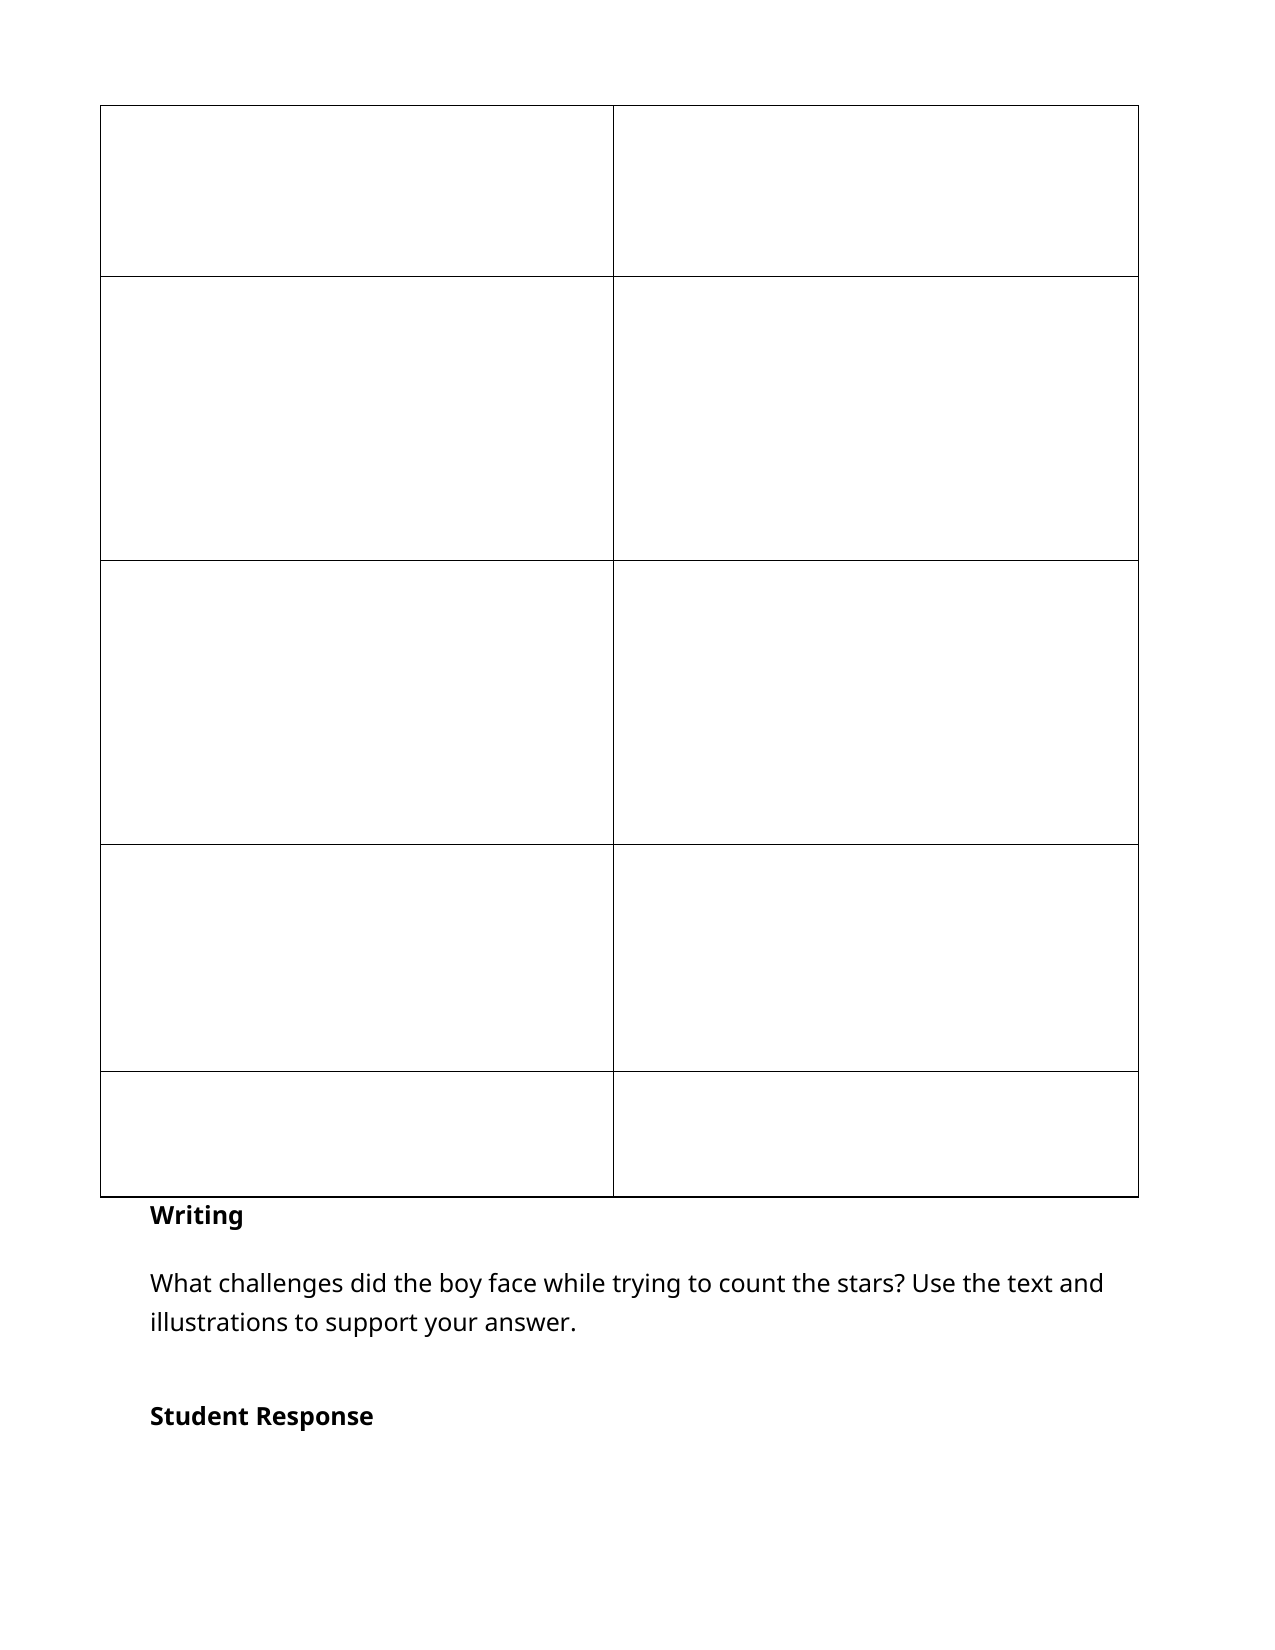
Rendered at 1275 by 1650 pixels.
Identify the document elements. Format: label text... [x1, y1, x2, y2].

text Student Response [150, 1399, 1125, 1433]
table_cell [101, 1072, 613, 1196]
table_cell [614, 277, 1138, 559]
table_cell [614, 1072, 1138, 1196]
table_cell [101, 277, 613, 559]
text What challenges did the boy face while trying to count the stars? Use the text and illustrations to support your answer. [150, 1266, 1125, 1339]
table_cell [101, 561, 613, 844]
table_cell [614, 845, 1138, 1071]
table_cell [614, 106, 1138, 276]
table_cell [614, 561, 1138, 844]
text Writing [150, 1198, 1125, 1232]
table_cell [101, 106, 613, 276]
table_cell [101, 845, 613, 1071]
